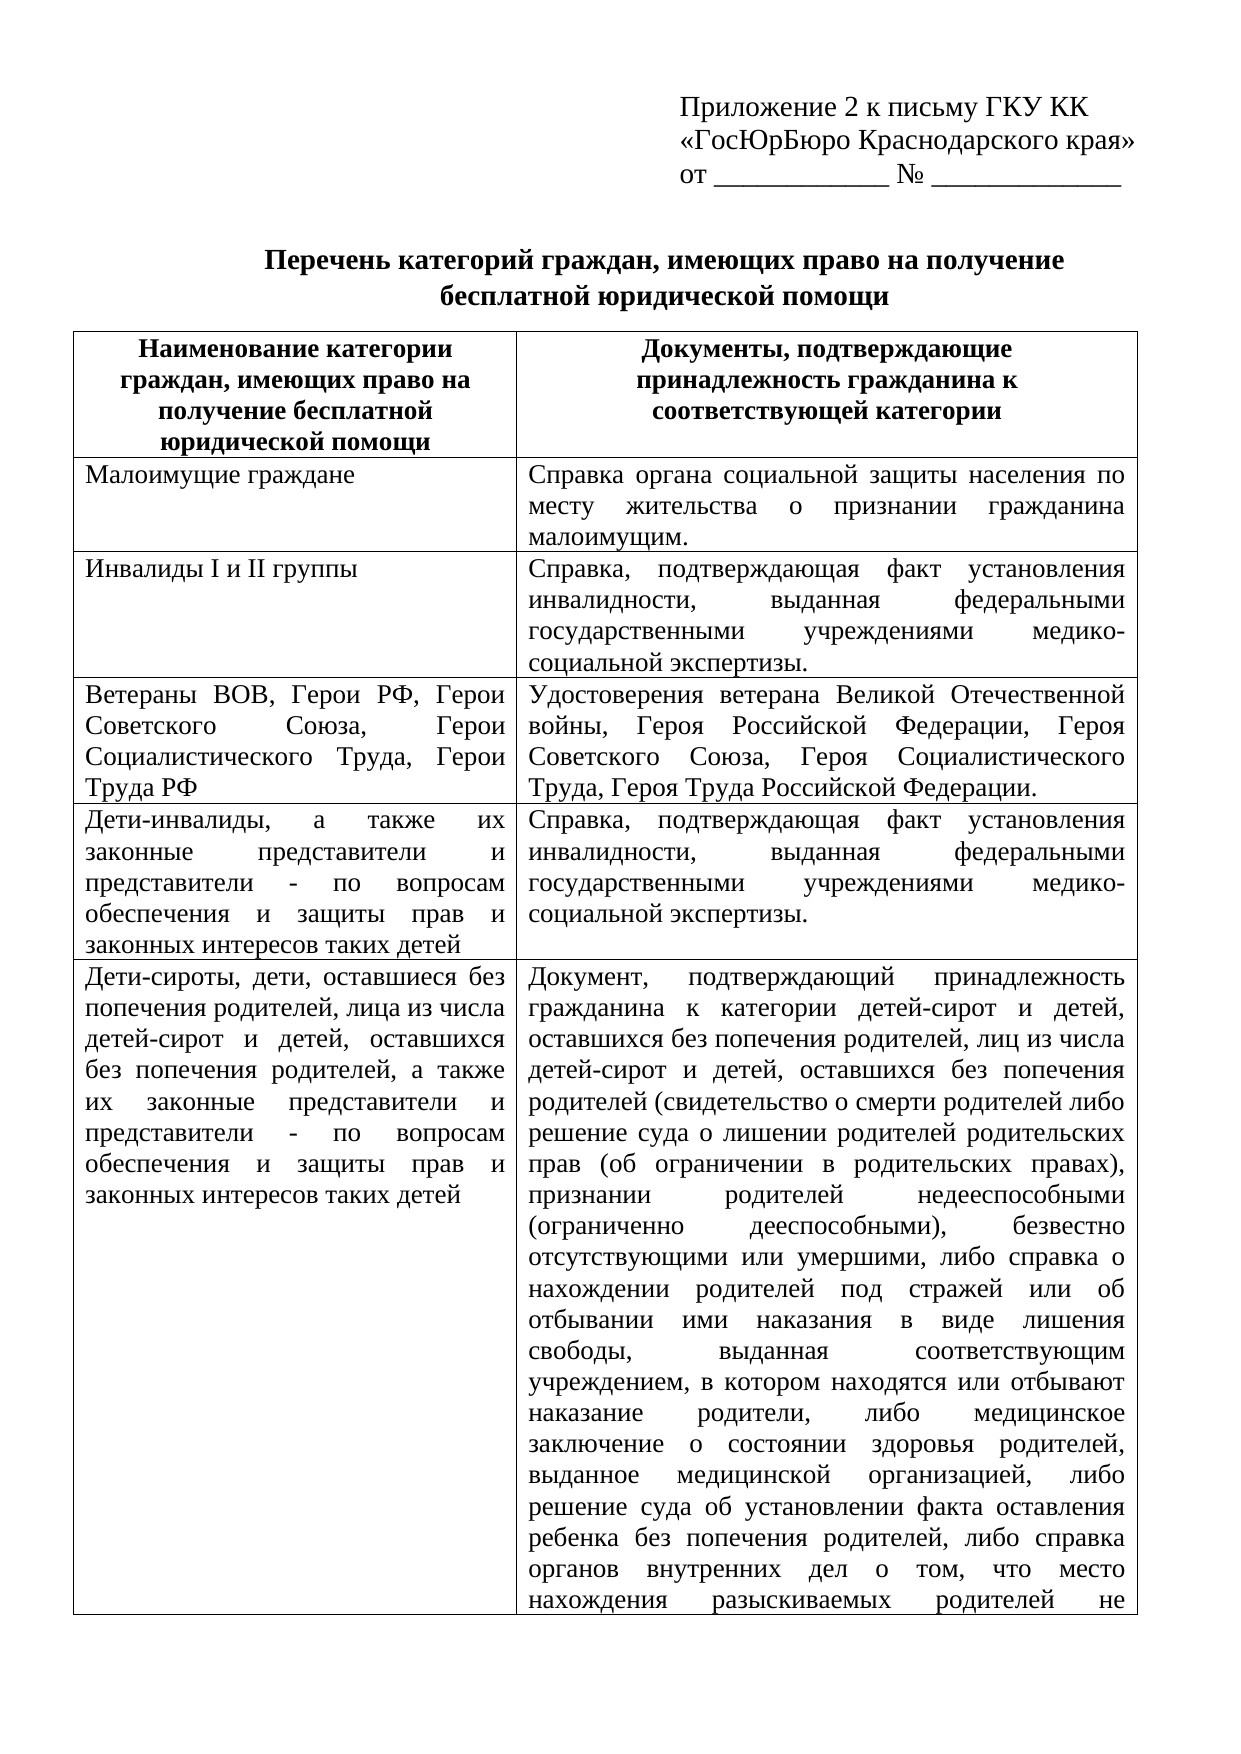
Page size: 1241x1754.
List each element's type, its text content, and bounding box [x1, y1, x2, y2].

table_header Наименование категории граждан, имеющих право на получение бесплатной юридической помощи [74, 332, 516, 457]
table_cell Инвалиды I и II группы [74, 552, 516, 677]
text от ____________ № _____________ [679, 156, 1152, 189]
table_cell Ветераны ВОВ, Герои РФ, Герои Советского Союза, Герои Социалистического Труда, Герои Труда РФ [74, 678, 516, 802]
table_header Документы, подтверждающие принадлежность гражданина к соответствующей категории [517, 332, 1137, 457]
table_cell Справка, подтверждающая факт установления инвалидности, выданная федеральными государственными учреждениями медико-социальной экспертизы. [517, 552, 1137, 677]
table_cell Справка, подтверждающая факт установления инвалидности, выданная федеральными государственными учреждениями медико-социальной экспертизы. [517, 804, 1137, 959]
table_cell Удостоверения ветерана Великой Отечественной войны, Героя Российской Федерации, Героя Советского Союза, Героя Социалистического Труда, Героя Труда Российской Федерации. [517, 678, 1137, 802]
text Приложение 2 к письму ГКУ КК «ГосЮрБюро Краснодарского края» [679, 89, 1152, 156]
table_cell Дети-инвалиды, а также их законные представители и представители - по вопросам обеспечения и защиты прав и законных интересов таких детей [74, 804, 516, 959]
table_cell Малоимущие граждане [74, 458, 516, 551]
text Перечень категорий граждан, имеющих право на получение бесплатной юридической помощи [177, 242, 1152, 312]
table_cell Справка органа социальной защиты населения по месту жительства о признании гражданина малоимущим. [517, 458, 1137, 551]
